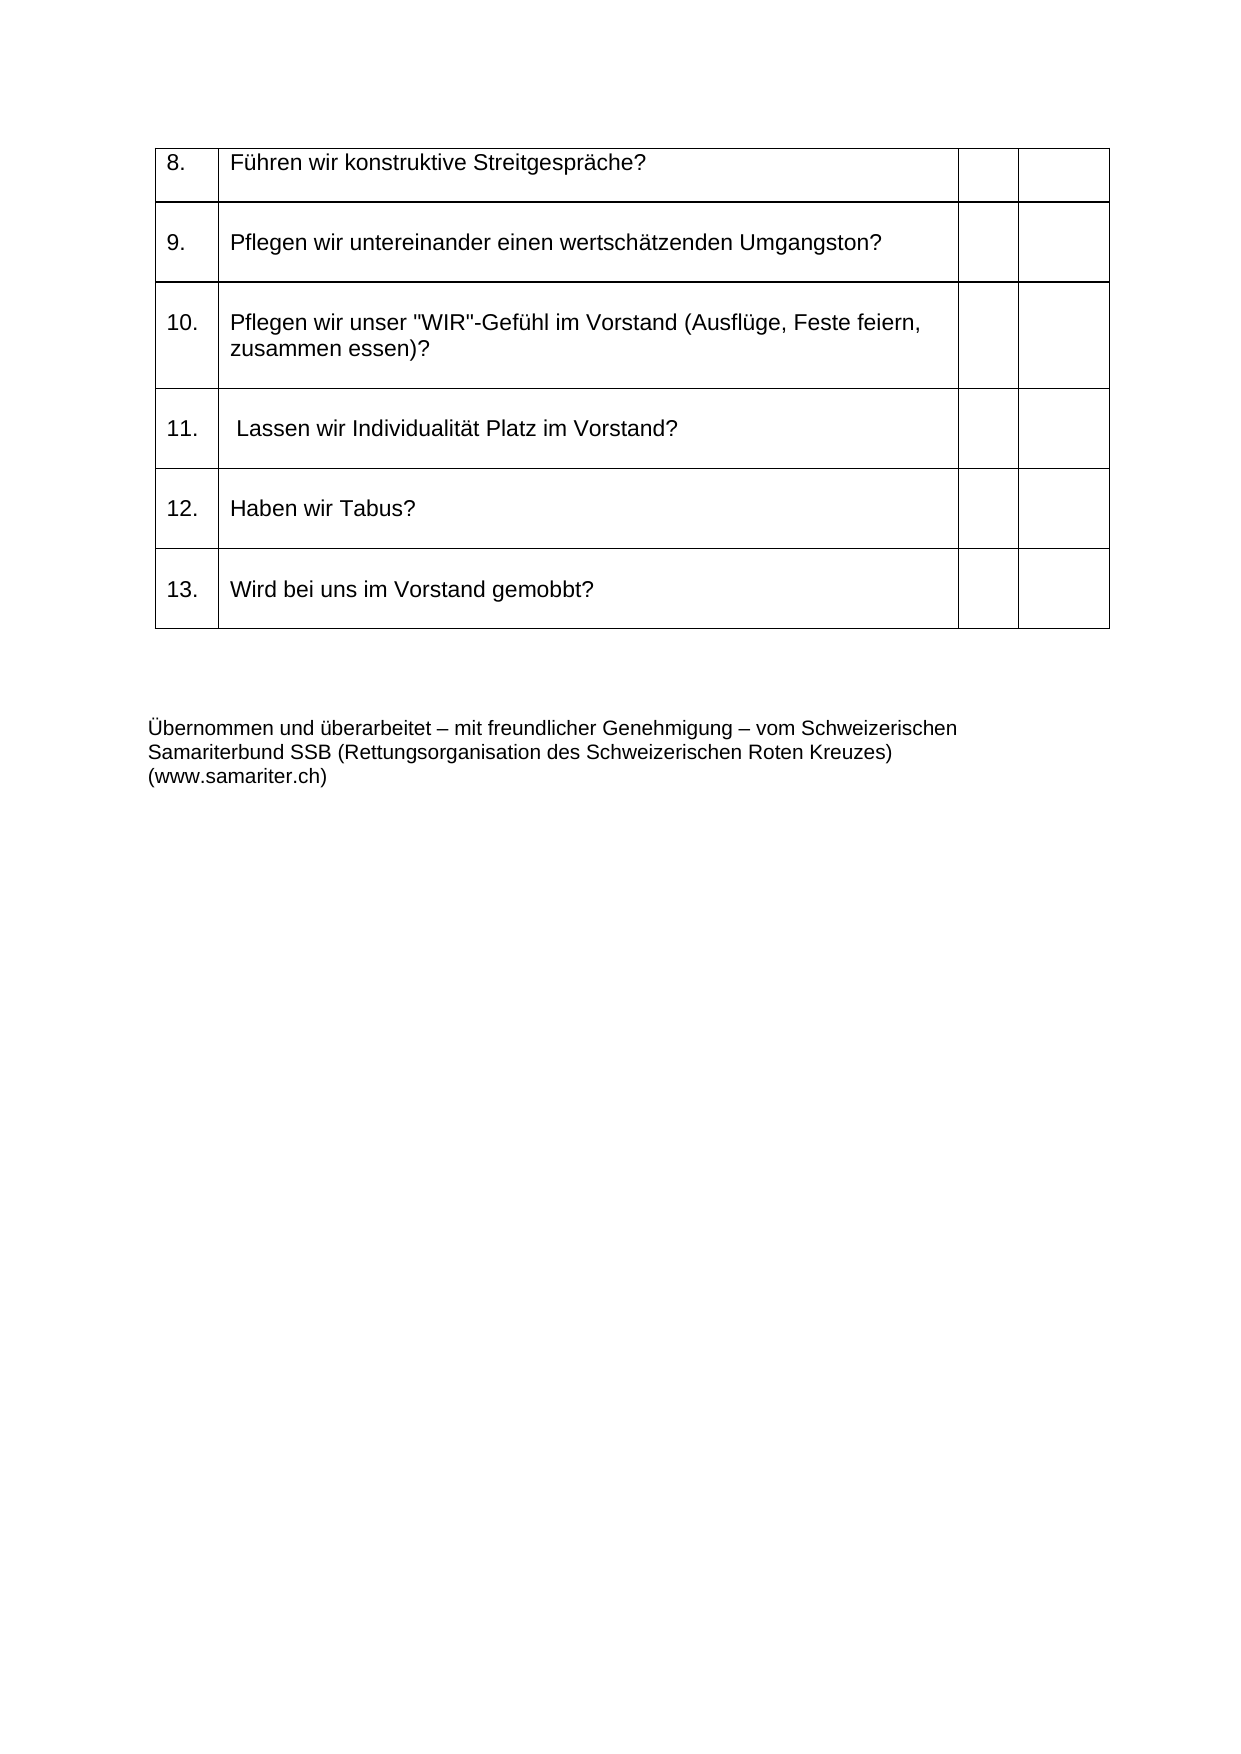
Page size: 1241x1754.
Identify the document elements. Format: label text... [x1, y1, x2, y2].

table_cell Haben wir Tabus? [219, 469, 958, 548]
table_cell Lassen wir Individualität Platz im Vorstand? [219, 389, 958, 468]
text (www.samariter.ch) [148, 763, 1093, 787]
table_cell 10. [156, 283, 218, 388]
table_cell [1019, 469, 1109, 548]
table_cell [959, 283, 1018, 388]
table_cell Pflegen wir unser "WIR"-Gefühl im Vorstand (Ausflüge, Feste feiern, zusammen essen)? [219, 283, 958, 388]
text Übernommen und überarbeitet – mit freundlicher Genehmigung – vom Schweizerischen Samariterbund SSB (Rettungsorganisation des Schweizerischen Roten Kreuzes) [148, 716, 1093, 763]
table_cell [1019, 389, 1109, 468]
table_cell [1019, 549, 1109, 628]
table_cell [959, 549, 1018, 628]
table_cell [219, 149, 958, 201]
table_cell 12. [156, 469, 218, 548]
table_cell [959, 149, 1018, 201]
table_cell 9. [156, 203, 218, 281]
table_cell [1019, 203, 1109, 281]
table_cell [959, 389, 1018, 468]
table_cell 11. [156, 389, 218, 468]
table_cell 8. [156, 149, 218, 201]
table_cell Wird bei uns im Vorstand gemobbt? [219, 549, 958, 628]
table_cell [959, 203, 1018, 281]
table_cell [1019, 149, 1109, 201]
table_cell [1019, 283, 1109, 388]
table_cell Pflegen wir untereinander einen wertschätzenden Umgangston? [219, 203, 958, 281]
table_cell [959, 469, 1018, 548]
table_cell 13. [156, 549, 218, 628]
